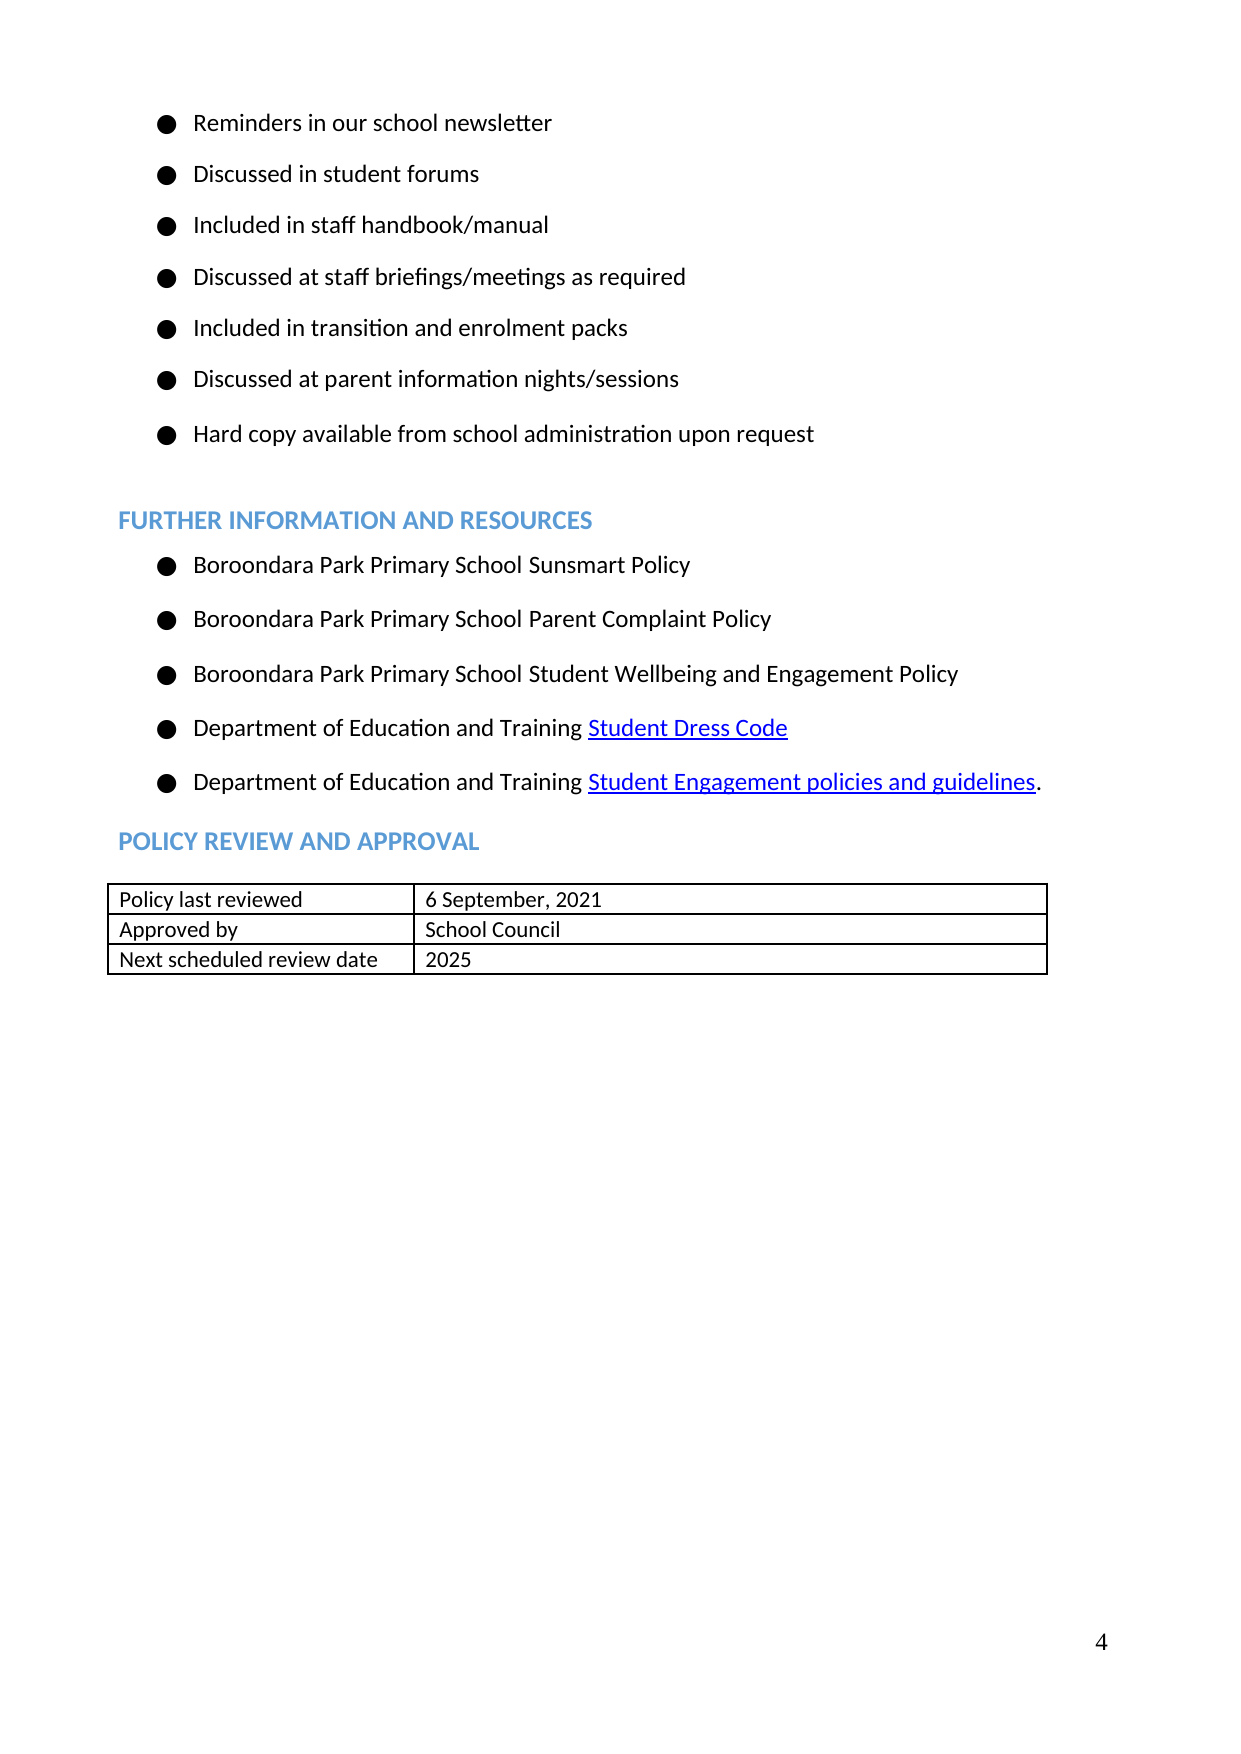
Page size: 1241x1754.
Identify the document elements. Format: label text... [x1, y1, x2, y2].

list Discussed in student forums [156, 146, 1107, 197]
table_cell Approved by [109, 915, 413, 943]
list Boroondara Park Primary School Sunsmart Policy [156, 537, 1107, 588]
text FURTHER INFORMATION AND RESOURCES [118, 503, 1107, 537]
list Included in staff handbook/manual [156, 197, 1107, 248]
text POLICY REVIEW AND APPROVAL [118, 824, 1107, 858]
table_cell School Council [415, 915, 1046, 943]
list Included in transition and enrolment packs [156, 299, 1107, 351]
list Hard copy available from school administration upon request [156, 406, 1107, 457]
list Boroondara Park Primary School Student Wellbeing and Engagement Policy [156, 645, 1107, 696]
list Department of Education and Training Student Dress Code [156, 699, 1107, 751]
list Boroondara Park Primary School Parent Complaint Policy [156, 591, 1107, 642]
list Department of Education and Training Student Engagement policies and guidelines. [156, 754, 1107, 805]
table_cell 2025 [415, 945, 1046, 973]
table_cell Next scheduled review date [109, 945, 413, 973]
list Discussed at staff briefings/meetings as required [156, 248, 1107, 299]
list Discussed at parent information nights/sessions [156, 351, 1107, 402]
table_header 6 September, 2021 [415, 885, 1046, 913]
table_header Policy last reviewed [109, 885, 413, 913]
list Reminders in our school newsletter [156, 94, 1107, 146]
